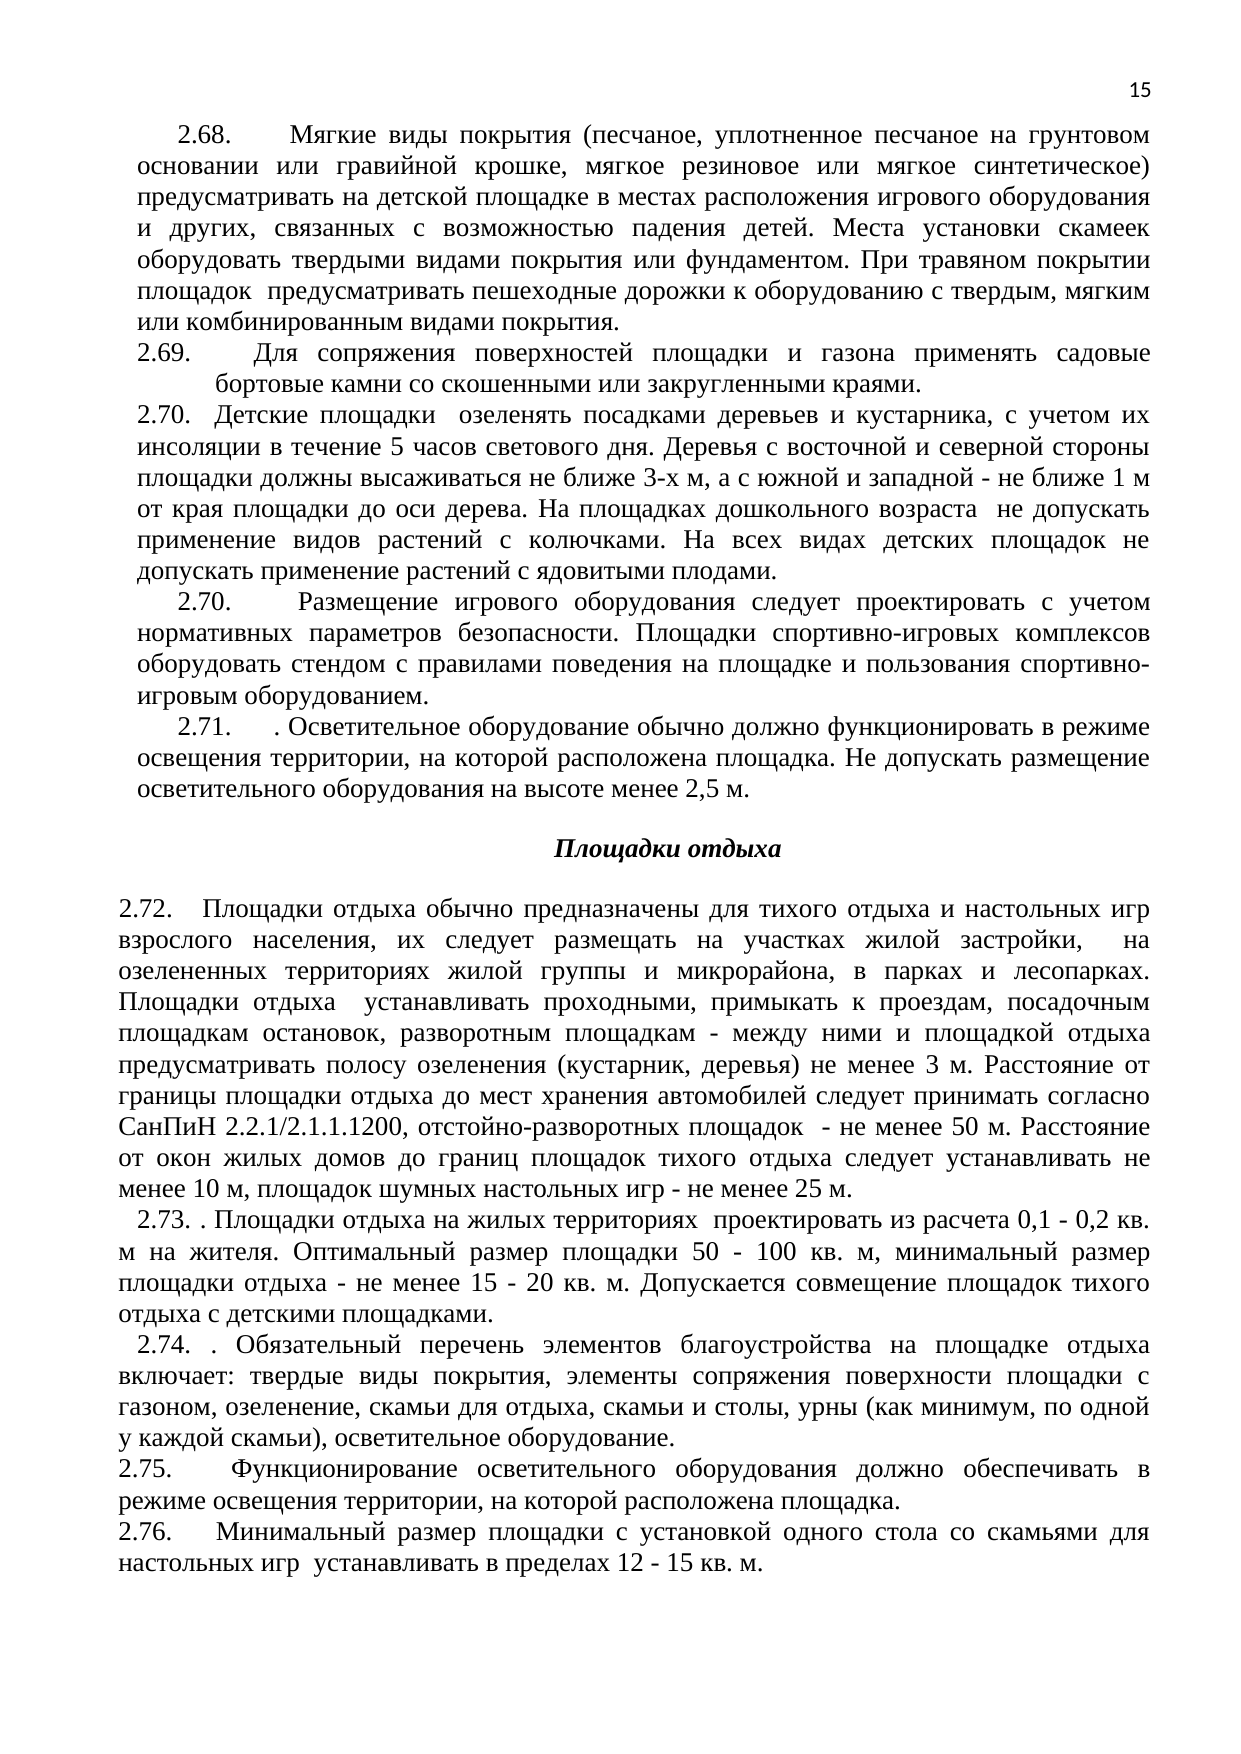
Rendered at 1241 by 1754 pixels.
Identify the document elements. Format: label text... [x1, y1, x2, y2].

list . Площадки отдыха на жилых территориях проектировать из расчета 0,1 - на жителя. Оптимальный размер площадки 50 - , минимальный размер площадки отдыха - не менее 15 - . Допускается совмещение площадок тихого отдыха с детскими площадками. [118, 1203, 1152, 1328]
list . Осветительное оборудование обычно должно функционировать в режиме освещения территории, на которой расположена площадка. Не допускать размещение осветительного оборудования на высоте менее . [137, 710, 1152, 803]
list Площадки отдыха обычно предназначены для тихого отдыха и настольных игр взрослого населения, их следует размещать на участках жилой застройки, на озелененных территориях жилой группы и микрорайона, в парках и лесопарках. Площадки отдыха устанавливать проходными, примыкать к проездам, посадочным площадкам остановок, разворотным площадкам - между ними и площадкой отдыха предусматривать полосу озеленения (кустарник, деревья) не менее . Расстояние от границы площадки отдыха до мест хранения автомобилей следует принимать согласно СанПиН 2.2.1/2.1.1.1200, отстойно-разворотных площадок - не менее . Расстояние от окон жилых домов до границ площадок тихого отдыха следует устанавливать не менее , площадок шумных настольных игр - не менее . [118, 892, 1152, 1203]
list Функционирование осветительного оборудования должно обеспечивать в режиме освещения территории, на которой расположена площадка. [118, 1453, 1152, 1515]
text Площадки отдыха [177, 832, 1152, 863]
list Размещение игрового оборудования следует проектировать с учетом нормативных параметров безопасности. Площадки спортивно-игровых комплексов оборудовать стендом с правилами поведения на площадке и пользования спортивно-игровым оборудованием. [137, 585, 1152, 710]
list Мягкие виды покрытия (песчаное, уплотненное песчаное на грунтовом основании или гравийной крошке, мягкое резиновое или мягкое синтетическое) предусматривать на детской площадке в местах расположения игрового оборудования и других, связанных с возможностью падения детей. Места установки скамеек оборудовать твердыми видами покрытия или фундаментом. При травяном покрытии площадок предусматривать пешеходные дорожки к оборудованию с твердым, мягким или комбинированным видами покрытия. [137, 118, 1152, 336]
list Минимальный размер площадки с установкой одного стола со скамьями для настольных игр устанавливать в пределах 12 - . [118, 1515, 1152, 1577]
list Для сопряжения поверхностей площадки и газона применять садовые бортовые камни со скошенными или закругленными краями. [137, 336, 1152, 398]
list 2.70. Детские площадки озеленять посадками деревьев и кустарника, с учетом их инсоляции в течение 5 часов светового дня. Деревья с восточной и северной стороны площадки должны высаживаться не ближе 3-х м, а с южной и западной - не ближе от края площадки до оси дерева. На площадках дошкольного возраста не допускать применение видов растений с колючками. На всех видах детских площадок не допускать применение растений с ядовитыми плодами. [137, 398, 1152, 585]
list . Обязательный перечень элементов благоустройства на площадке отдыха включает: твердые виды покрытия, элементы сопряжения поверхности площадки с газоном, озеленение, скамьи для отдыха, скамьи и столы, урны (как минимум, по одной у каждой скамьи), осветительное оборудование. [118, 1328, 1152, 1453]
